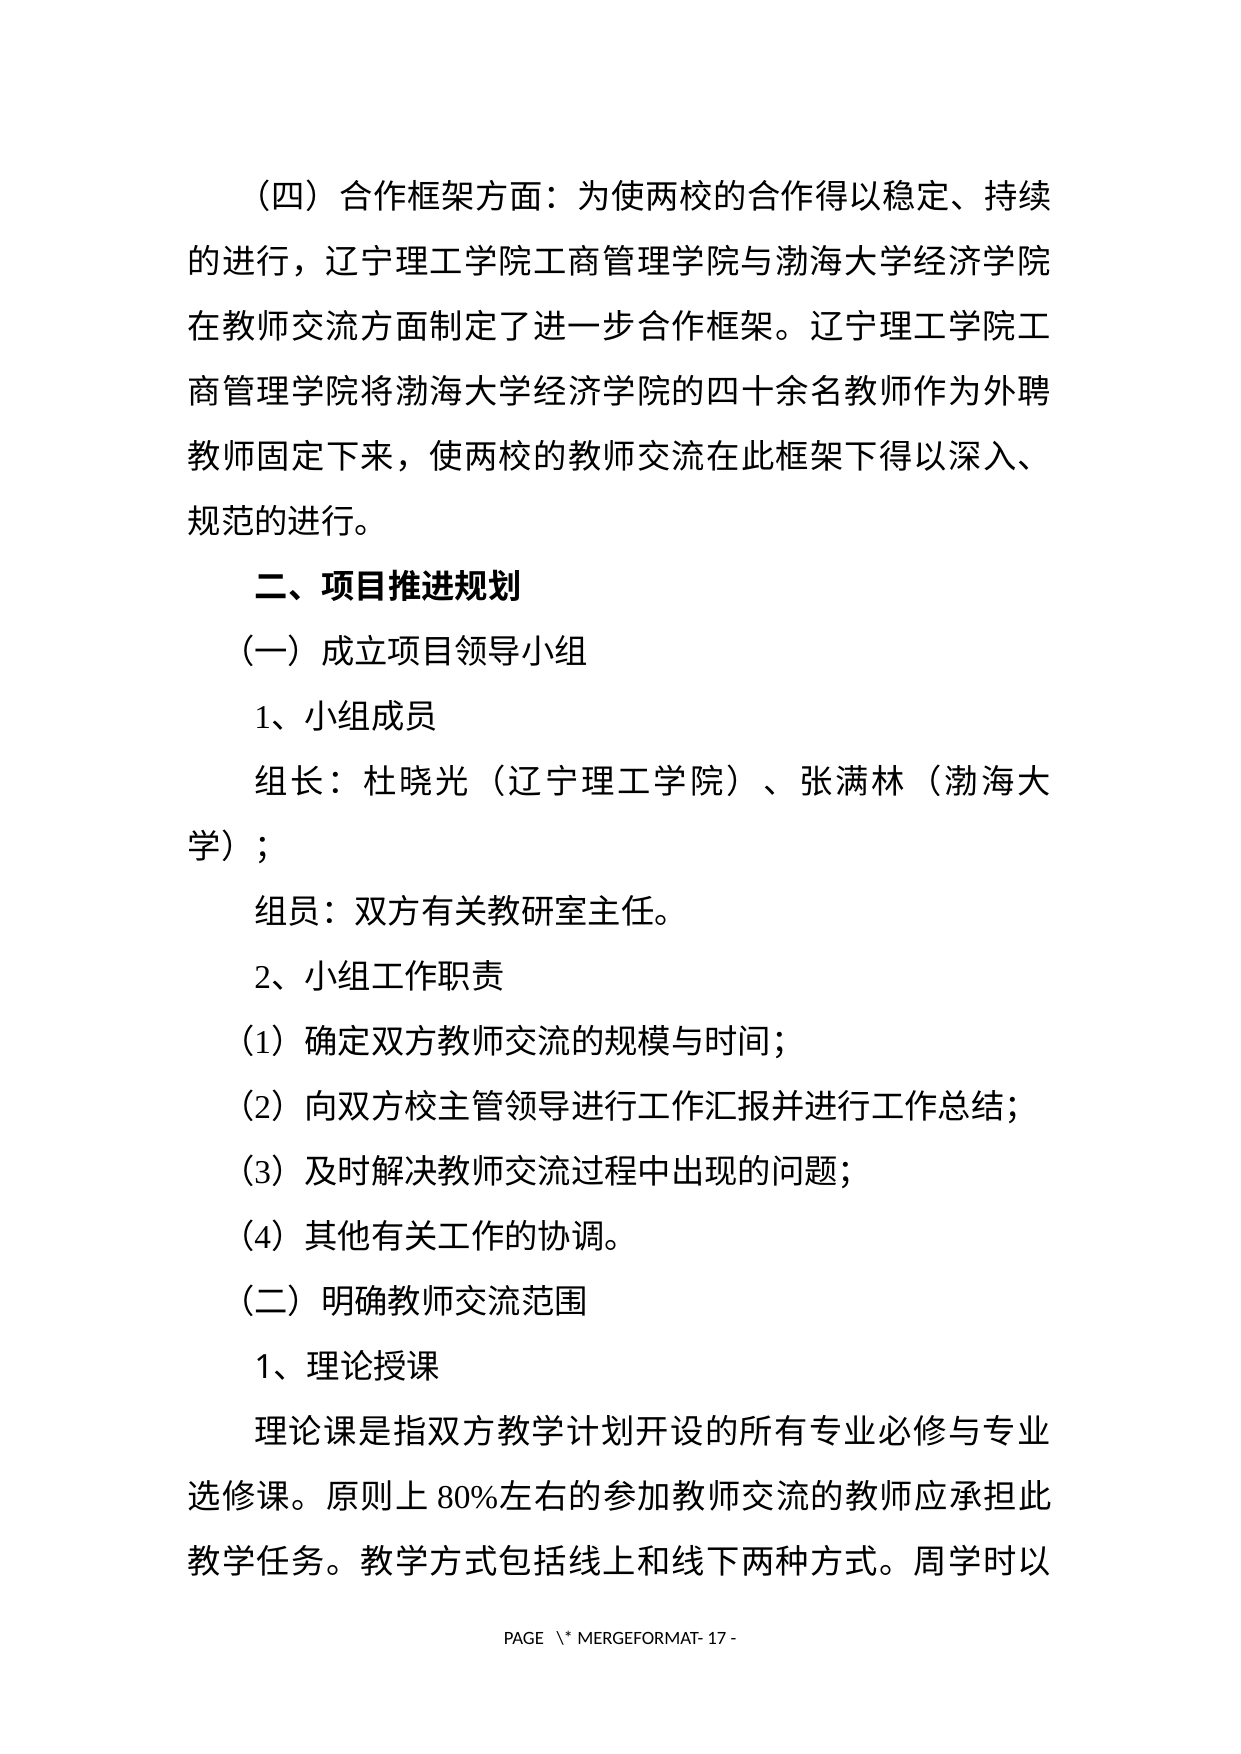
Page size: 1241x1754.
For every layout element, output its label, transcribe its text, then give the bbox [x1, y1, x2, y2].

text 1、理论授课 [187, 1332, 1053, 1397]
text （2）向双方校主管领导进行工作汇报并进行工作总结； [187, 1072, 1053, 1137]
text 组员：双方有关教研室主任。 [187, 877, 1053, 942]
text 二、项目推进规划 [187, 552, 1053, 617]
text （四）合作框架方面：为使两校的合作得以稳定、持续的进行，辽宁理工学院工商管理学院与渤海大学经济学院，在教师交流方面制定了进一步合作框架。辽宁理工学院工商管理学院将渤海大学经济学院的四十余名教师作为外聘教师固定下来，使两校的教师交流在此框架下得以深入、规范的进行。 [187, 162, 1053, 552]
text （4）其他有关工作的协调。 [187, 1202, 1053, 1267]
text （二）明确教师交流范围 [187, 1267, 1053, 1332]
text 2、小组工作职责 [187, 942, 1053, 1007]
text （一）成立项目领导小组 [187, 617, 1053, 682]
text （1）确定双方教师交流的规模与时间； [187, 1007, 1053, 1072]
text 1、小组成员 [187, 682, 1053, 747]
text 组长：杜晓光（辽宁理工学院）、张满林（渤海大学）； [187, 747, 1053, 877]
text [187, 1397, 1053, 1592]
text （3）及时解决教师交流过程中出现的问题； [187, 1137, 1053, 1202]
